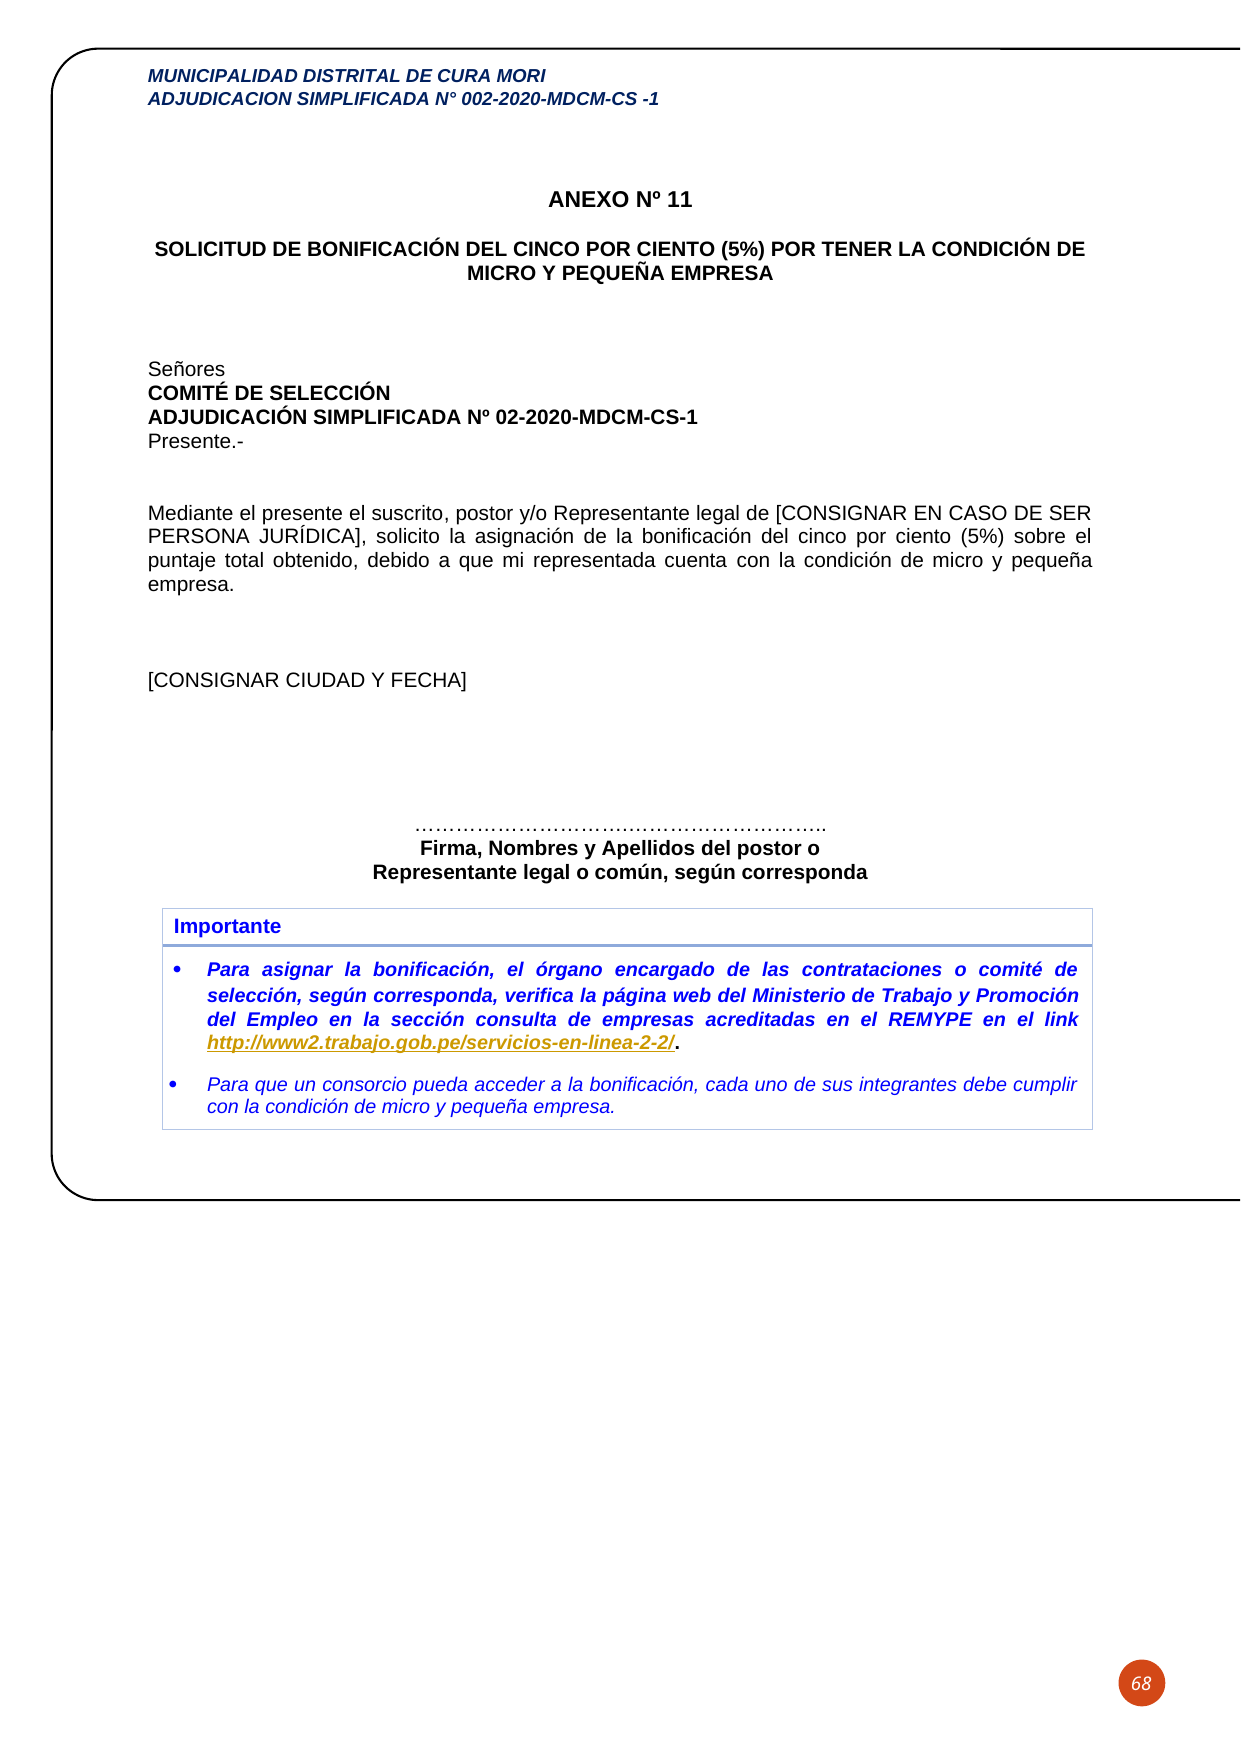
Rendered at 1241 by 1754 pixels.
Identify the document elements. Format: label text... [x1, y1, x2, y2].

text COMITÉ DE SELECCIÓN [148, 381, 1092, 404]
text ADJUDICACIÓN SIMPLIFICADA Nº 02-2020-MDCM-CS-1 [148, 404, 1092, 428]
text SOLICITUD DE BONIFICACIÓN DEL CINCO POR CIENTO (5%) POR TENER LA CONDICIÓN DE MICRO Y PEQUEÑA EMPRESA [148, 237, 1092, 285]
table_header Importante [163, 909, 1092, 944]
table_cell Para asignar la bonificación, el órgano encargado de las contrataciones o comité de selección, según corresponda, verifica la página web del Ministerio de Trabajo y Promoción del Empleo en la sección consulta de empresas acreditadas en el REMYPE en el link http://www2.trabajo.gob.pe/servicios-en-linea-2-2/. Para que un consorcio pueda acceder a la bonificación, cada uno de sus integrantes debe cumplir con la condición de micro y pequeña empresa. [163, 947, 1092, 1129]
text ………………………….……………………….. [148, 812, 1092, 836]
text ANEXO Nº 11 [148, 186, 1092, 213]
text Presente.- [148, 428, 1092, 452]
text Firma, Nombres y Apellidos del postor o [148, 836, 1092, 860]
text [CONSIGNAR CIUDAD Y FECHA] [148, 668, 1092, 692]
text Mediante el presente el suscrito, postor y/o Representante legal de [CONSIGNAR EN CASO DE SER PERSONA JURÍDICA], solicito la asignación de la bonificación del cinco por ciento (5%) sobre el puntaje total obtenido, debido a que mi representada cuenta con la condición de micro y pequeña empresa. [148, 500, 1092, 596]
text Señores [148, 357, 1092, 381]
text Representante legal o común, según corresponda [148, 860, 1092, 884]
